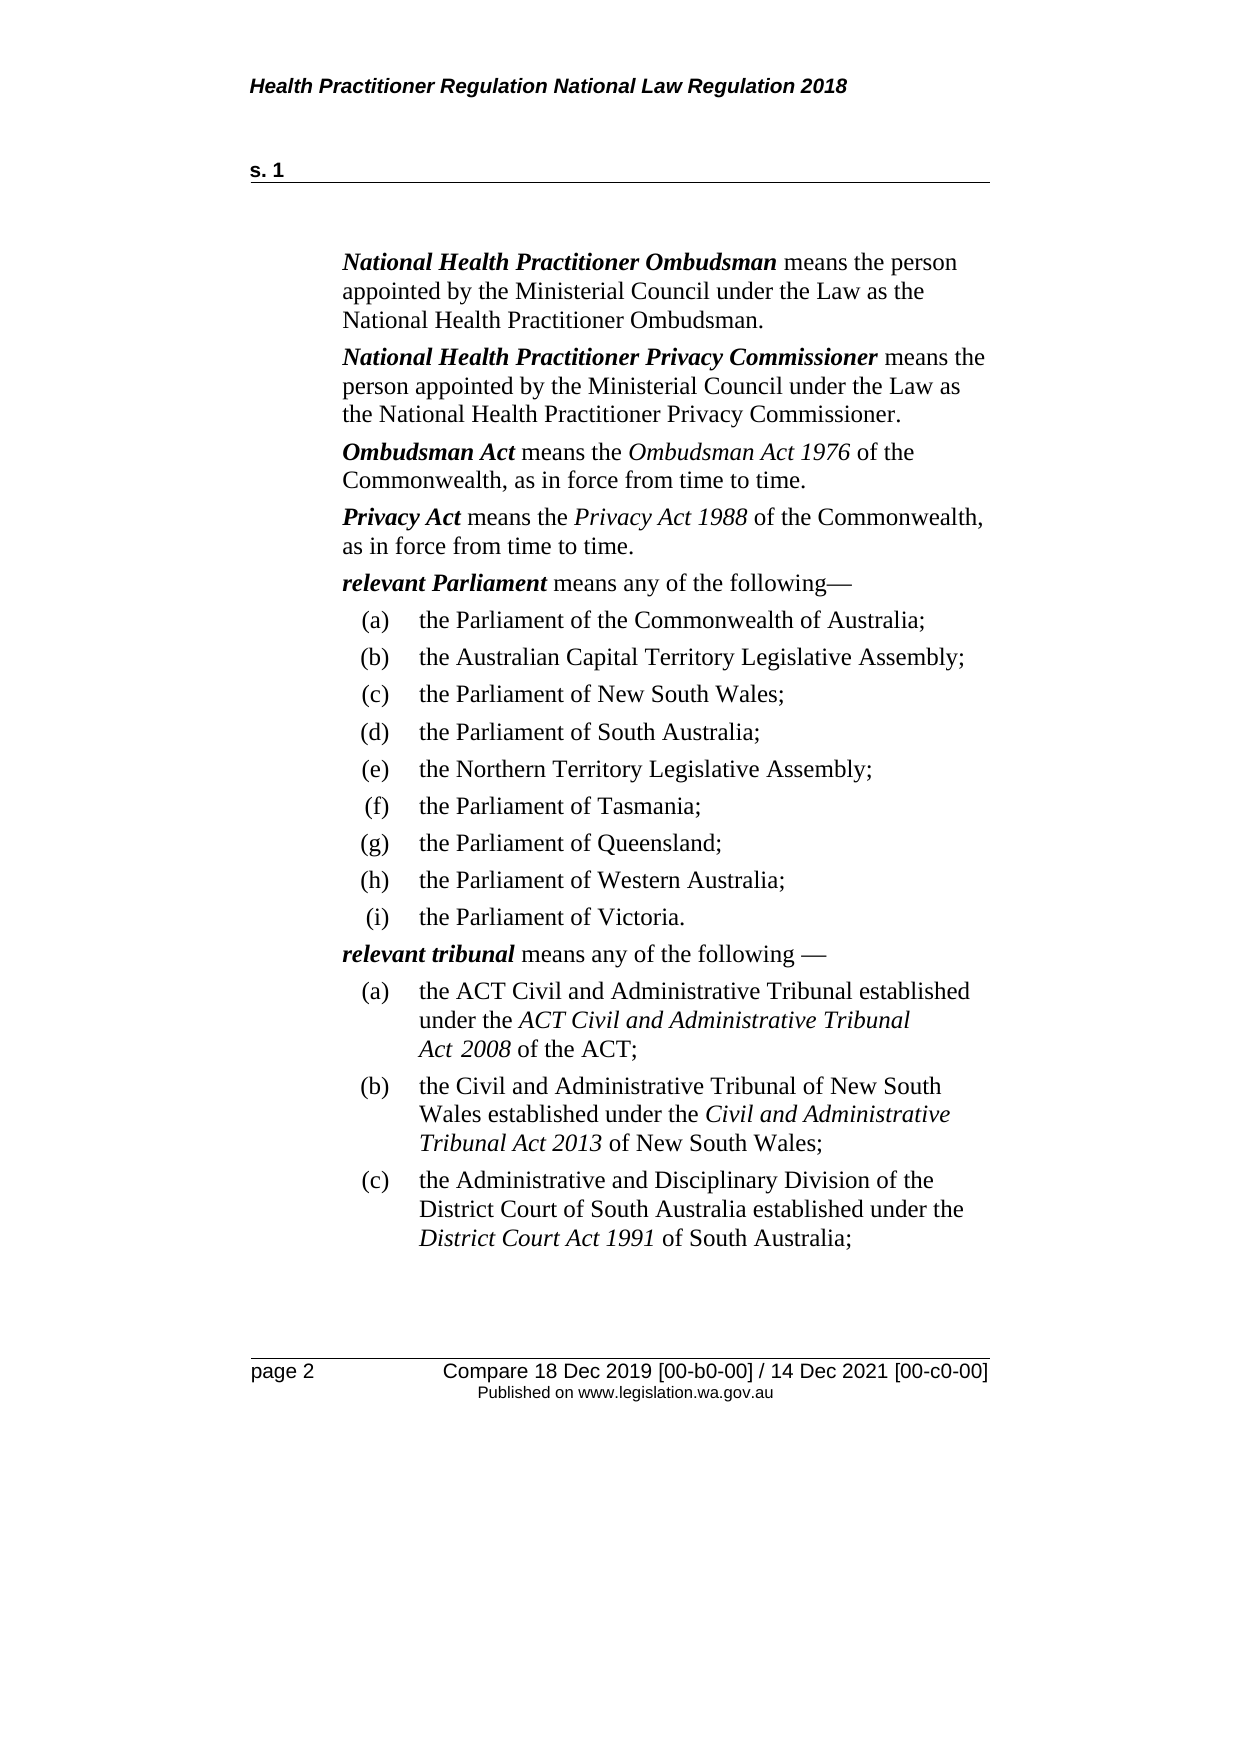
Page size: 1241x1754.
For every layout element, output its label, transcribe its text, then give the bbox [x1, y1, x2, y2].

text (c) the Parliament of New South Wales; [251, 679, 990, 708]
text (c) the Administrative and Disciplinary Division of the District Court of South Australia established under the District Court Act 1991 of South Australia; [251, 1165, 990, 1252]
text (i) the Parliament of Victoria. [251, 902, 990, 931]
text (d) the Parliament of South Australia; [251, 717, 990, 745]
text (b) the Australian Capital Territory Legislative Assembly; [251, 642, 990, 671]
text National Health Practitioner Privacy Commissioner means the person appointed by the Ministerial Council under the Law as the National Health Practitioner Privacy Commissioner. [251, 342, 990, 428]
text (a) the ACT Civil and Administrative Tribunal established under the ACT Civil and Administrative Tribunal Act 2008 of the ACT; [251, 976, 990, 1062]
text (a) the Parliament of the Commonwealth of Australia; [251, 605, 990, 634]
text relevant tribunal means any of the following — [251, 939, 990, 968]
text Ombudsman Act means the Ombudsman Act 1976 of the Commonwealth, as in force from time to time. [251, 437, 990, 494]
text (g) the Parliament of Queensland; [251, 828, 990, 857]
text (e) the Northern Territory Legislative Assembly; [251, 754, 990, 782]
text (f) the Parliament of Tasmania; [251, 791, 990, 819]
text relevant Parliament means any of the following— [251, 568, 990, 597]
text (b) the Civil and Administrative Tribunal of New South Wales established under the Civil and Administrative Tribunal Act 2013 of New South Wales; [251, 1071, 990, 1157]
text National Health Practitioner Ombudsman means the person appointed by the Ministerial Council under the Law as the National Health Practitioner Ombudsman. [251, 247, 990, 334]
text Privacy Act means the Privacy Act 1988 of the Commonwealth, as in force from time to time. [251, 502, 990, 560]
text (h) the Parliament of Western Australia; [251, 865, 990, 894]
